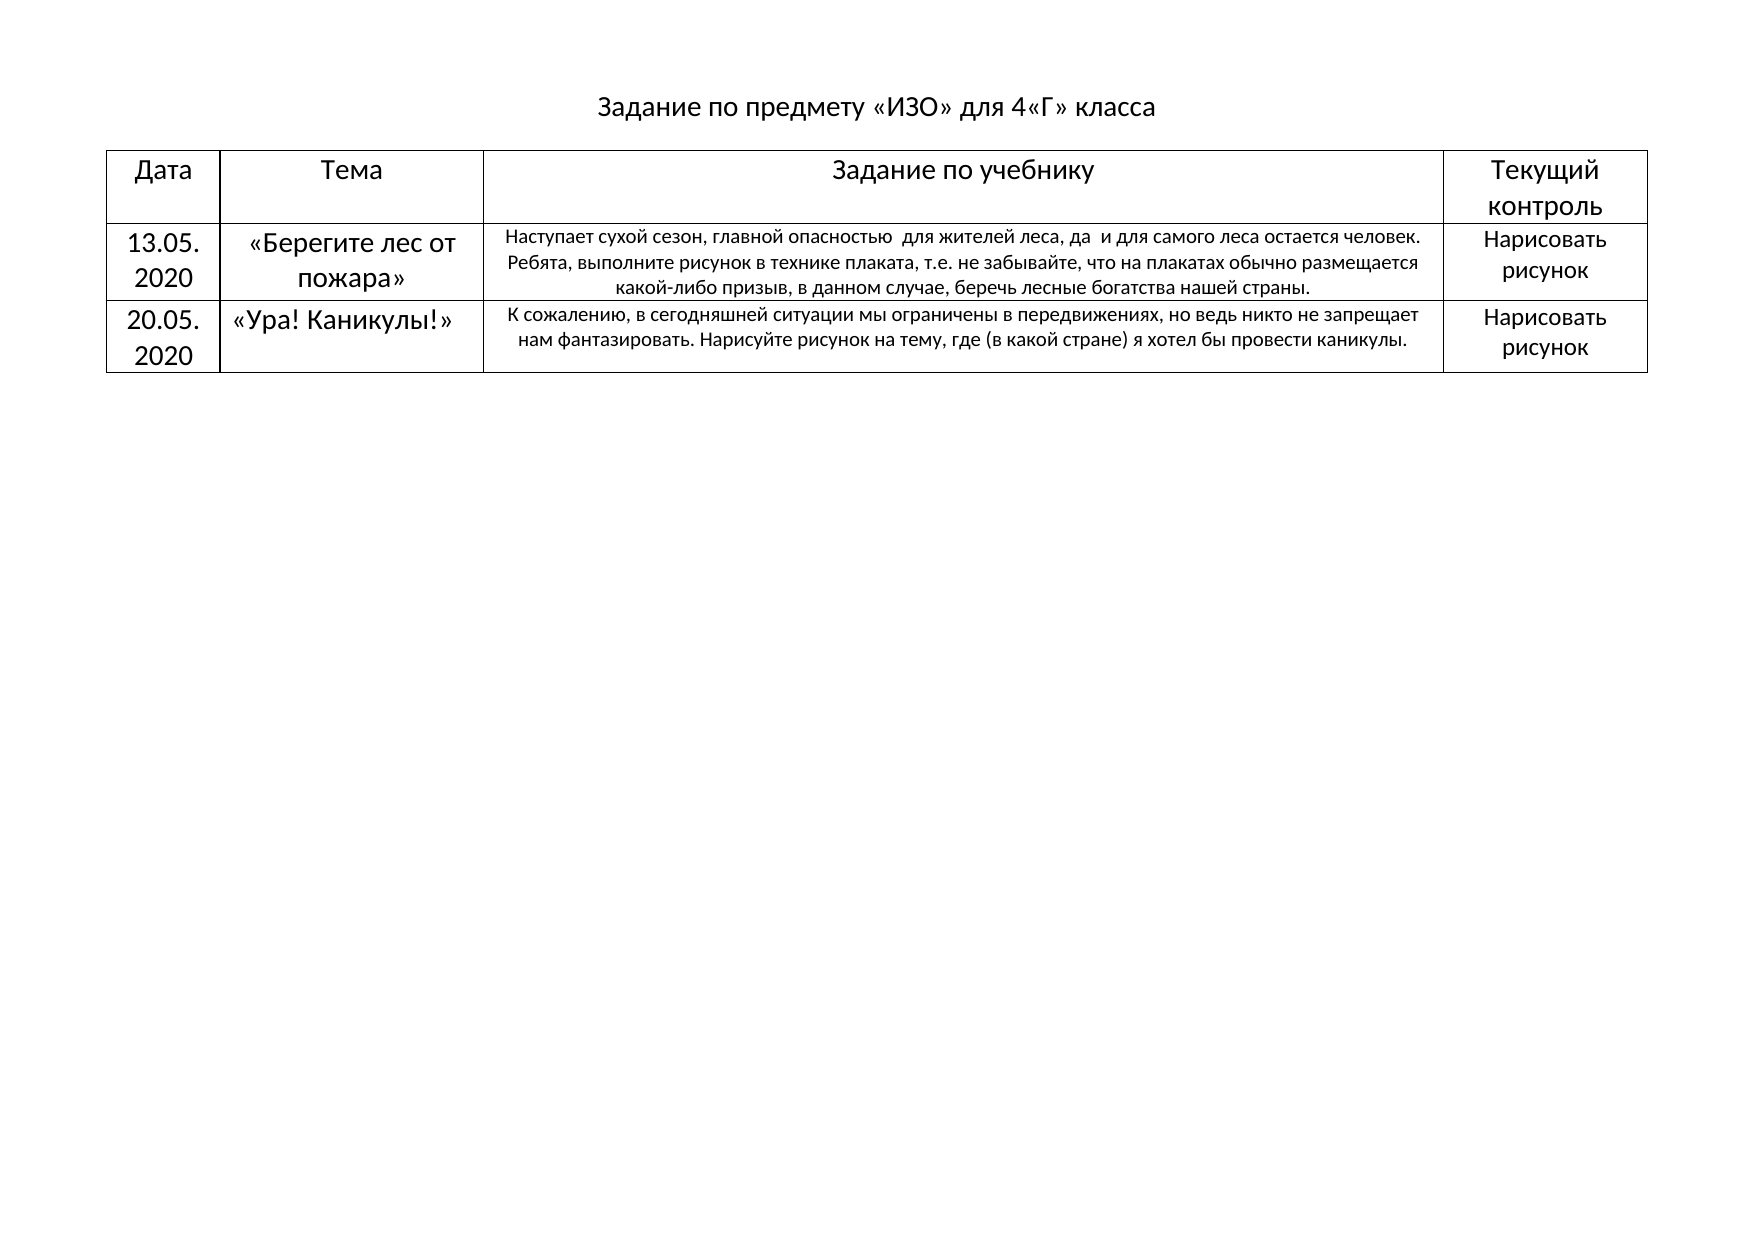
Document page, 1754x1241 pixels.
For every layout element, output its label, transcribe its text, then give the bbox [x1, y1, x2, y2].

table_header Тема [221, 151, 483, 223]
table_header Дата [107, 151, 219, 223]
table_cell Наступает сухой сезон, главной опасностью для жителей леса, да и для самого леса остается человек. Ребята, выполните рисунок в технике плаката, т.е. не забывайте, что на плакатах обычно размещается какой-либо призыв, в данном случае, беречь лесные богатства нашей страны. [484, 224, 1443, 300]
table_cell «Берегите лес от пожара» [221, 224, 483, 300]
table_cell 20.05. 2020 [107, 301, 219, 372]
table_header Текущий контроль [1444, 151, 1647, 223]
table_cell К сожалению, в сегодняшней ситуации мы ограничены в передвижениях, но ведь никто не запрещает нам фантазировать. Нарисуйте рисунок на тему, где (в какой стране) я хотел бы провести каникулы. [484, 301, 1443, 372]
table_cell 13.05. 2020 [107, 224, 219, 300]
text Задание по предмету «ИЗО» для 4«Г» класса [118, 88, 1636, 124]
table_cell Нарисовать рисунок [1444, 301, 1647, 372]
table_cell «Ура! Каникулы!» [221, 301, 483, 372]
table_cell Нарисовать рисунок [1444, 224, 1647, 300]
table_header Задание по учебнику [484, 151, 1443, 223]
